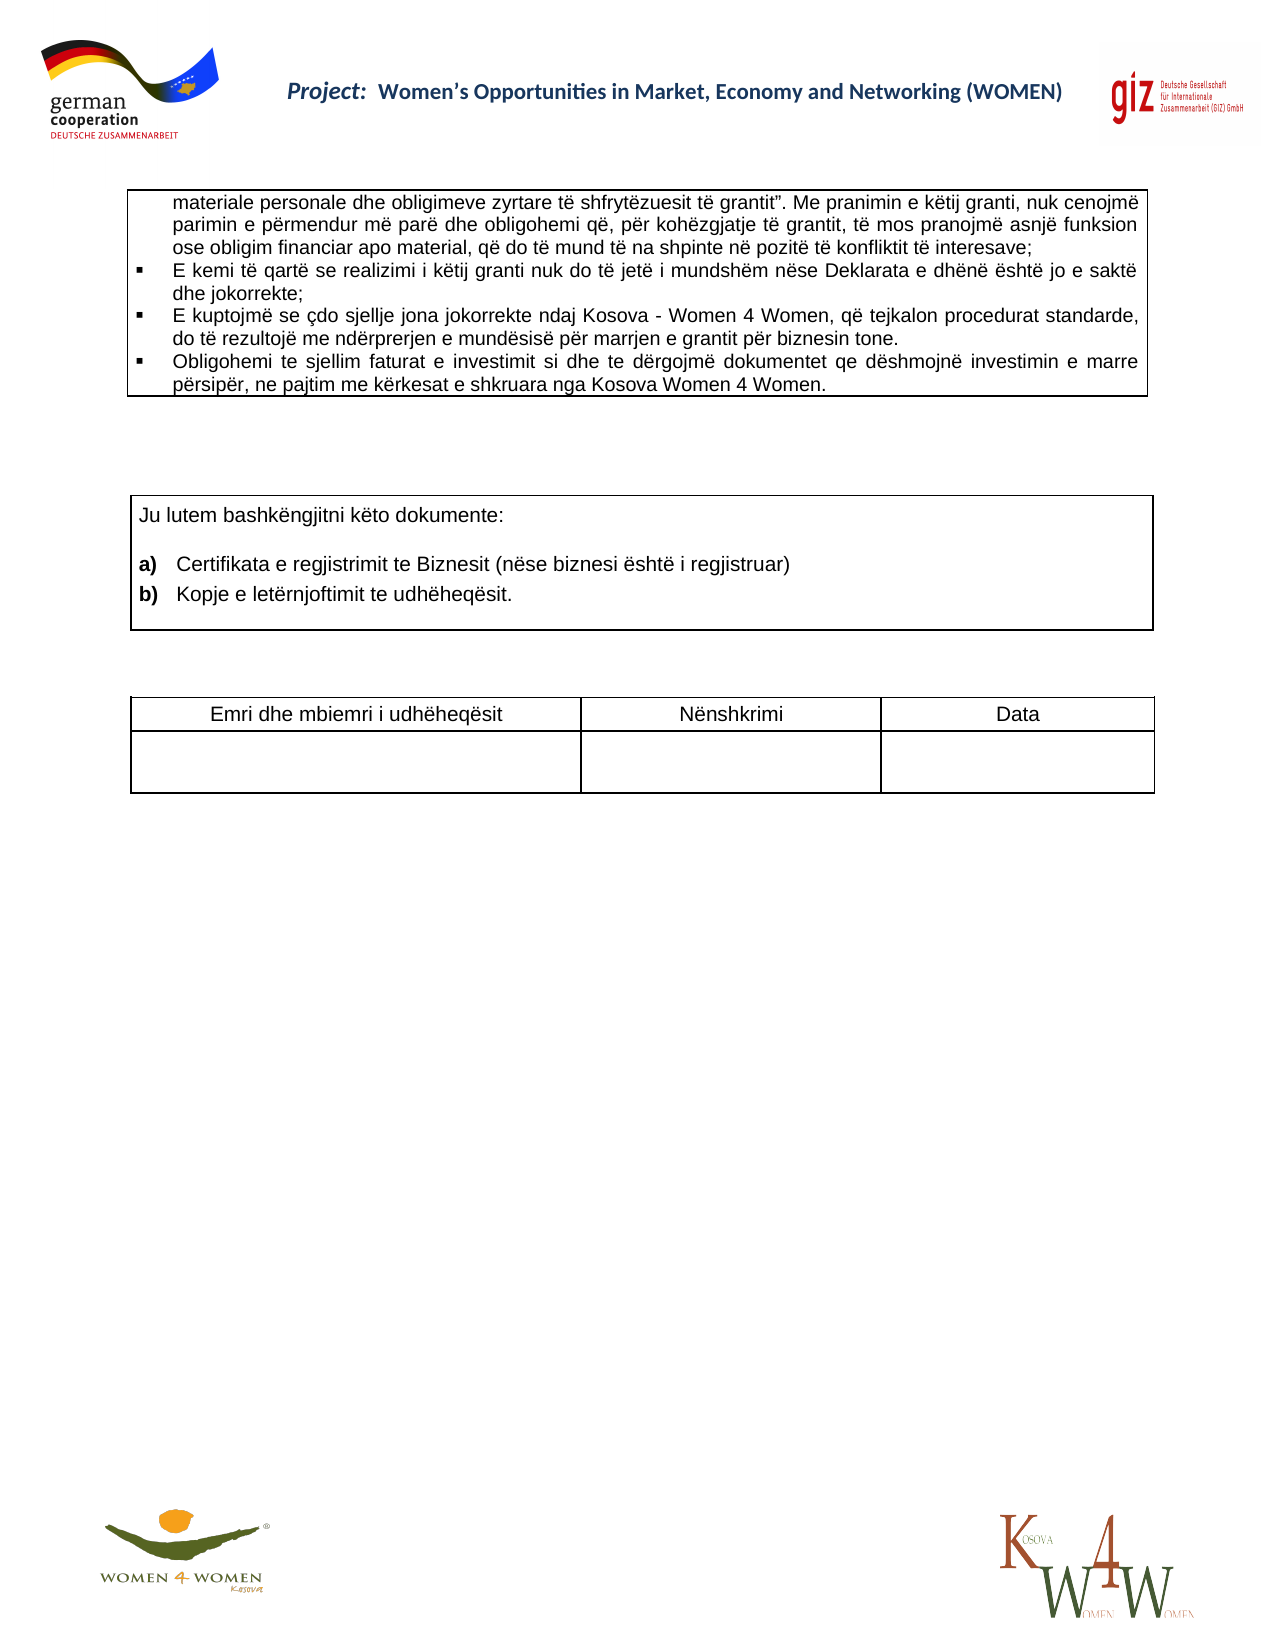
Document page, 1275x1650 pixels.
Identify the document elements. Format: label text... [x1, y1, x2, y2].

picture [1, 0, 262, 189]
table_cell [132, 732, 580, 792]
picture [95, 1503, 270, 1601]
picture [1098, 42, 1261, 146]
table_header Emri dhe mbiemri i udhëheqësit [132, 698, 580, 730]
picture [1000, 1514, 1194, 1618]
table_header Ju lutem bashkëngjitni këto dokumente: Certifikata e regjistrimit te Biznesit (nëse biznesi është i regjistruar) Kopje e letërnjoftimit te udhëheqësit. [132, 496, 1152, 629]
table_header Nënshkrimi [582, 698, 880, 730]
table_header Data [882, 698, 1154, 730]
table_cell [582, 732, 880, 792]
table_cell [882, 732, 1154, 792]
